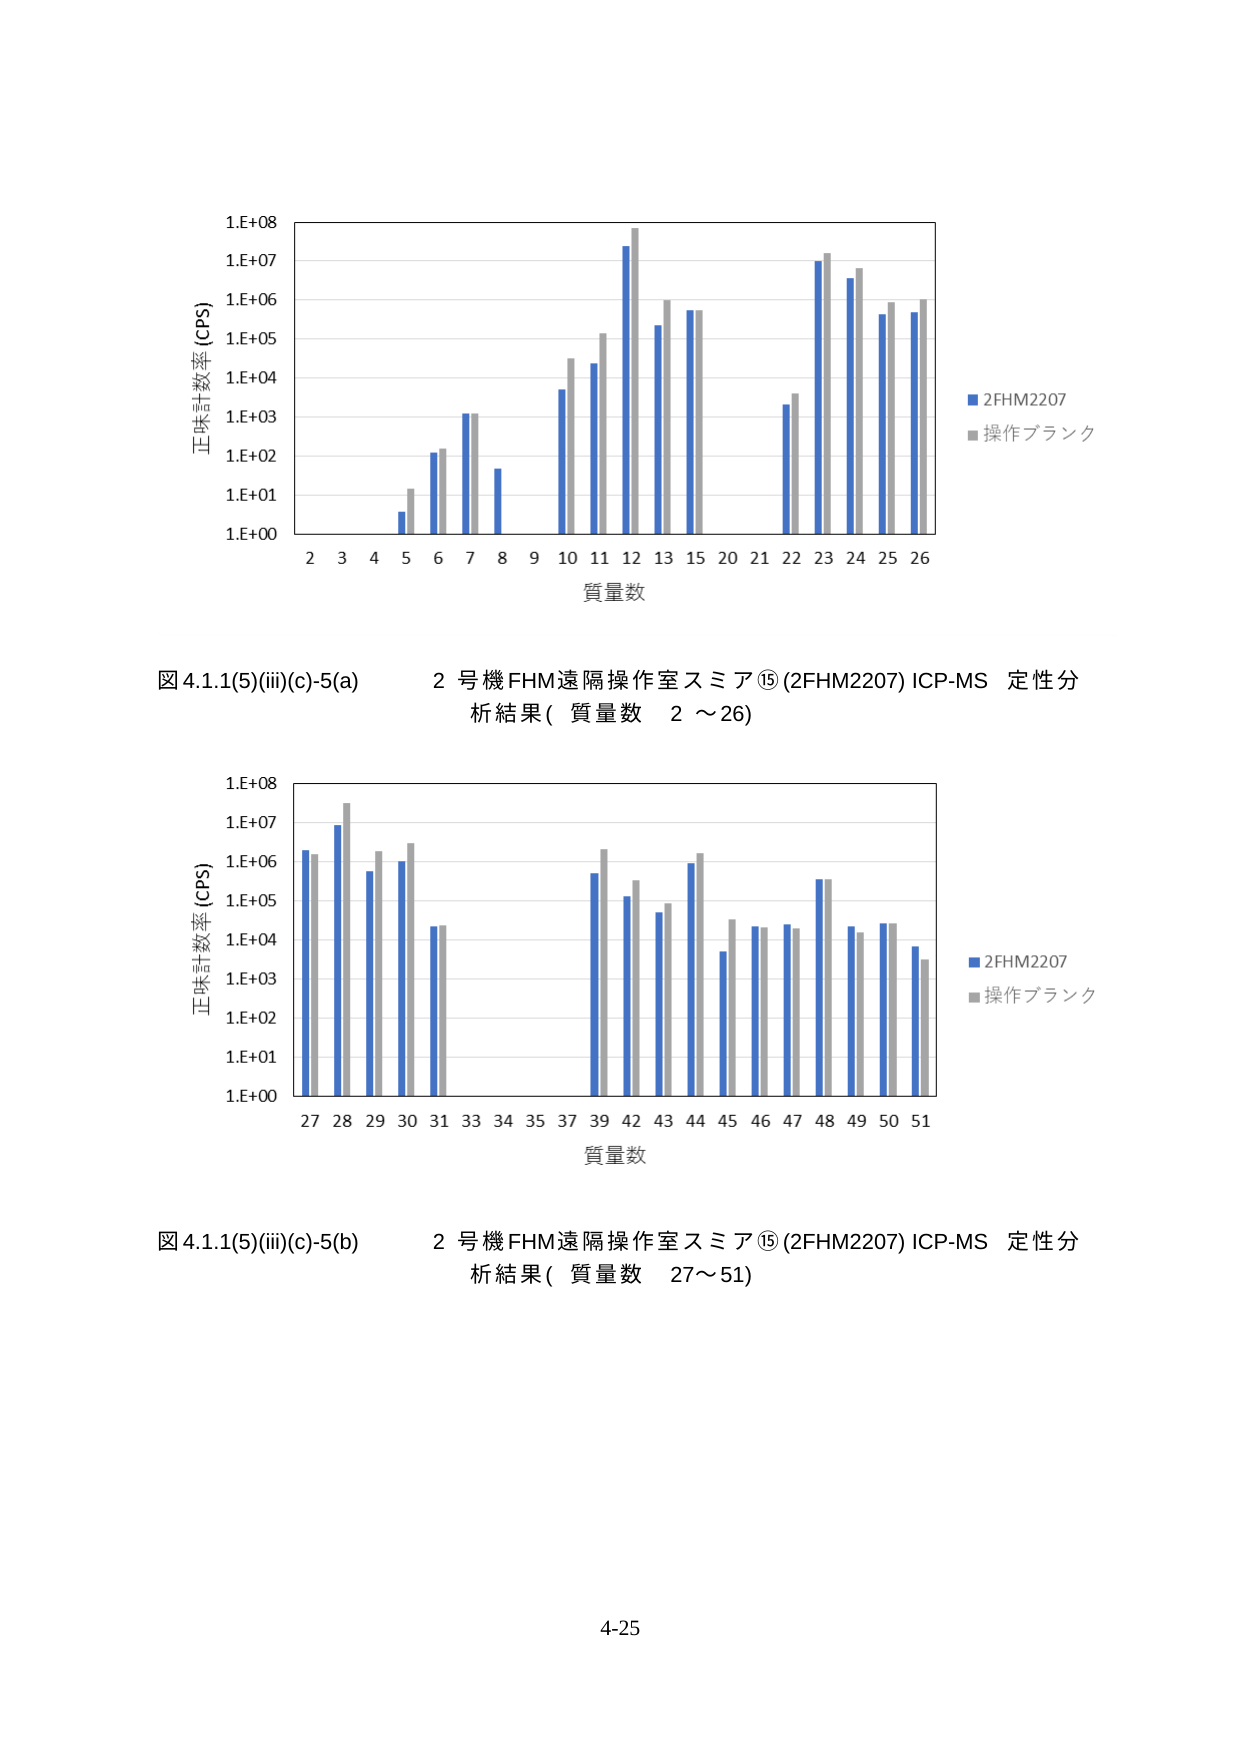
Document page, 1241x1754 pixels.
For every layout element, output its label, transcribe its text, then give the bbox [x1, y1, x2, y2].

picture [157, 761, 1118, 1199]
text 図4.1.1(5)(iii)(c)-5(b) 2号機FHM遠隔操作室スミア⑮(2FHM2207) ICP-MS定性分析結果(質量数 27～51) [158, 1224, 1083, 1290]
text 図4.1.1(5)(iii)(c)-5(a) 2号機FHM遠隔操作室スミア⑮(2FHM2207) ICP-MS定性分析結果(質量数 2～26) [158, 662, 1083, 728]
picture [157, 200, 1117, 637]
